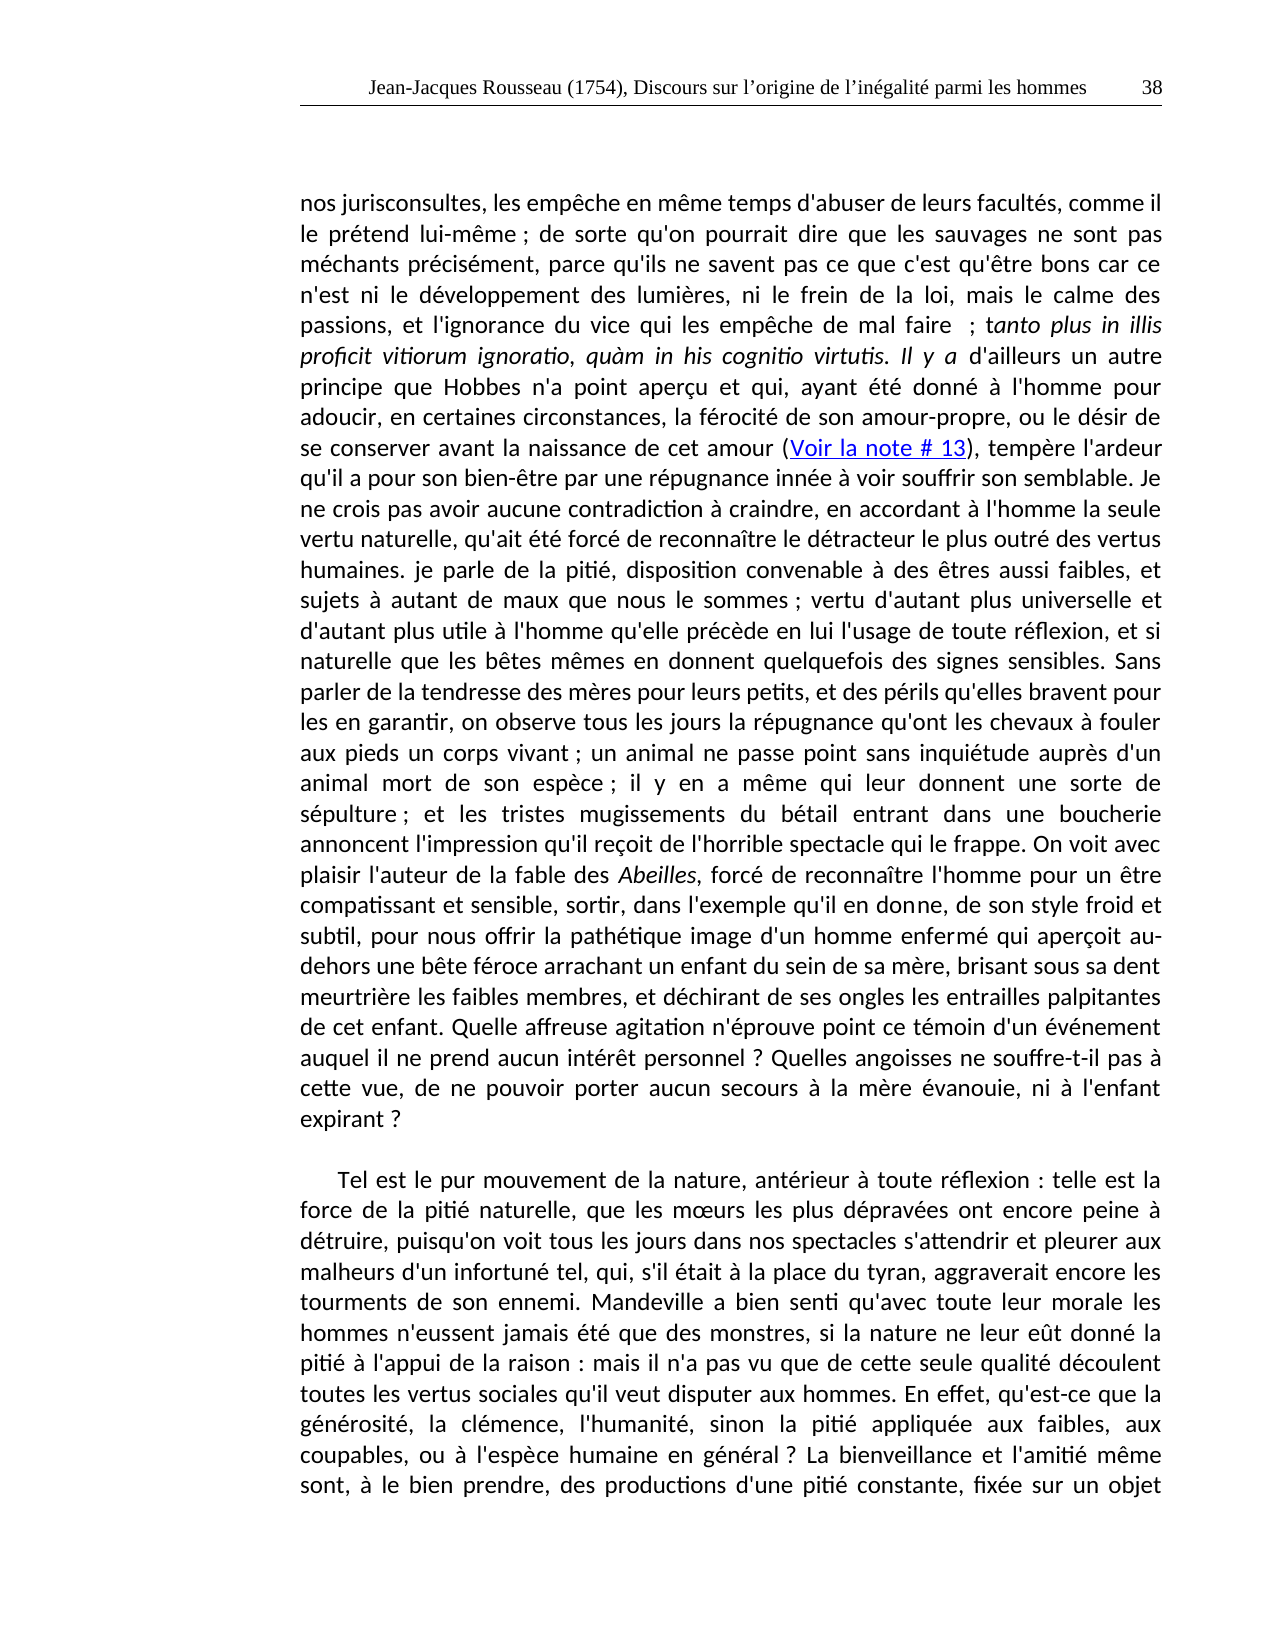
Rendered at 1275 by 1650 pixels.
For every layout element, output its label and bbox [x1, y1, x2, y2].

text [300, 187, 1162, 1134]
text [300, 1164, 1162, 1500]
